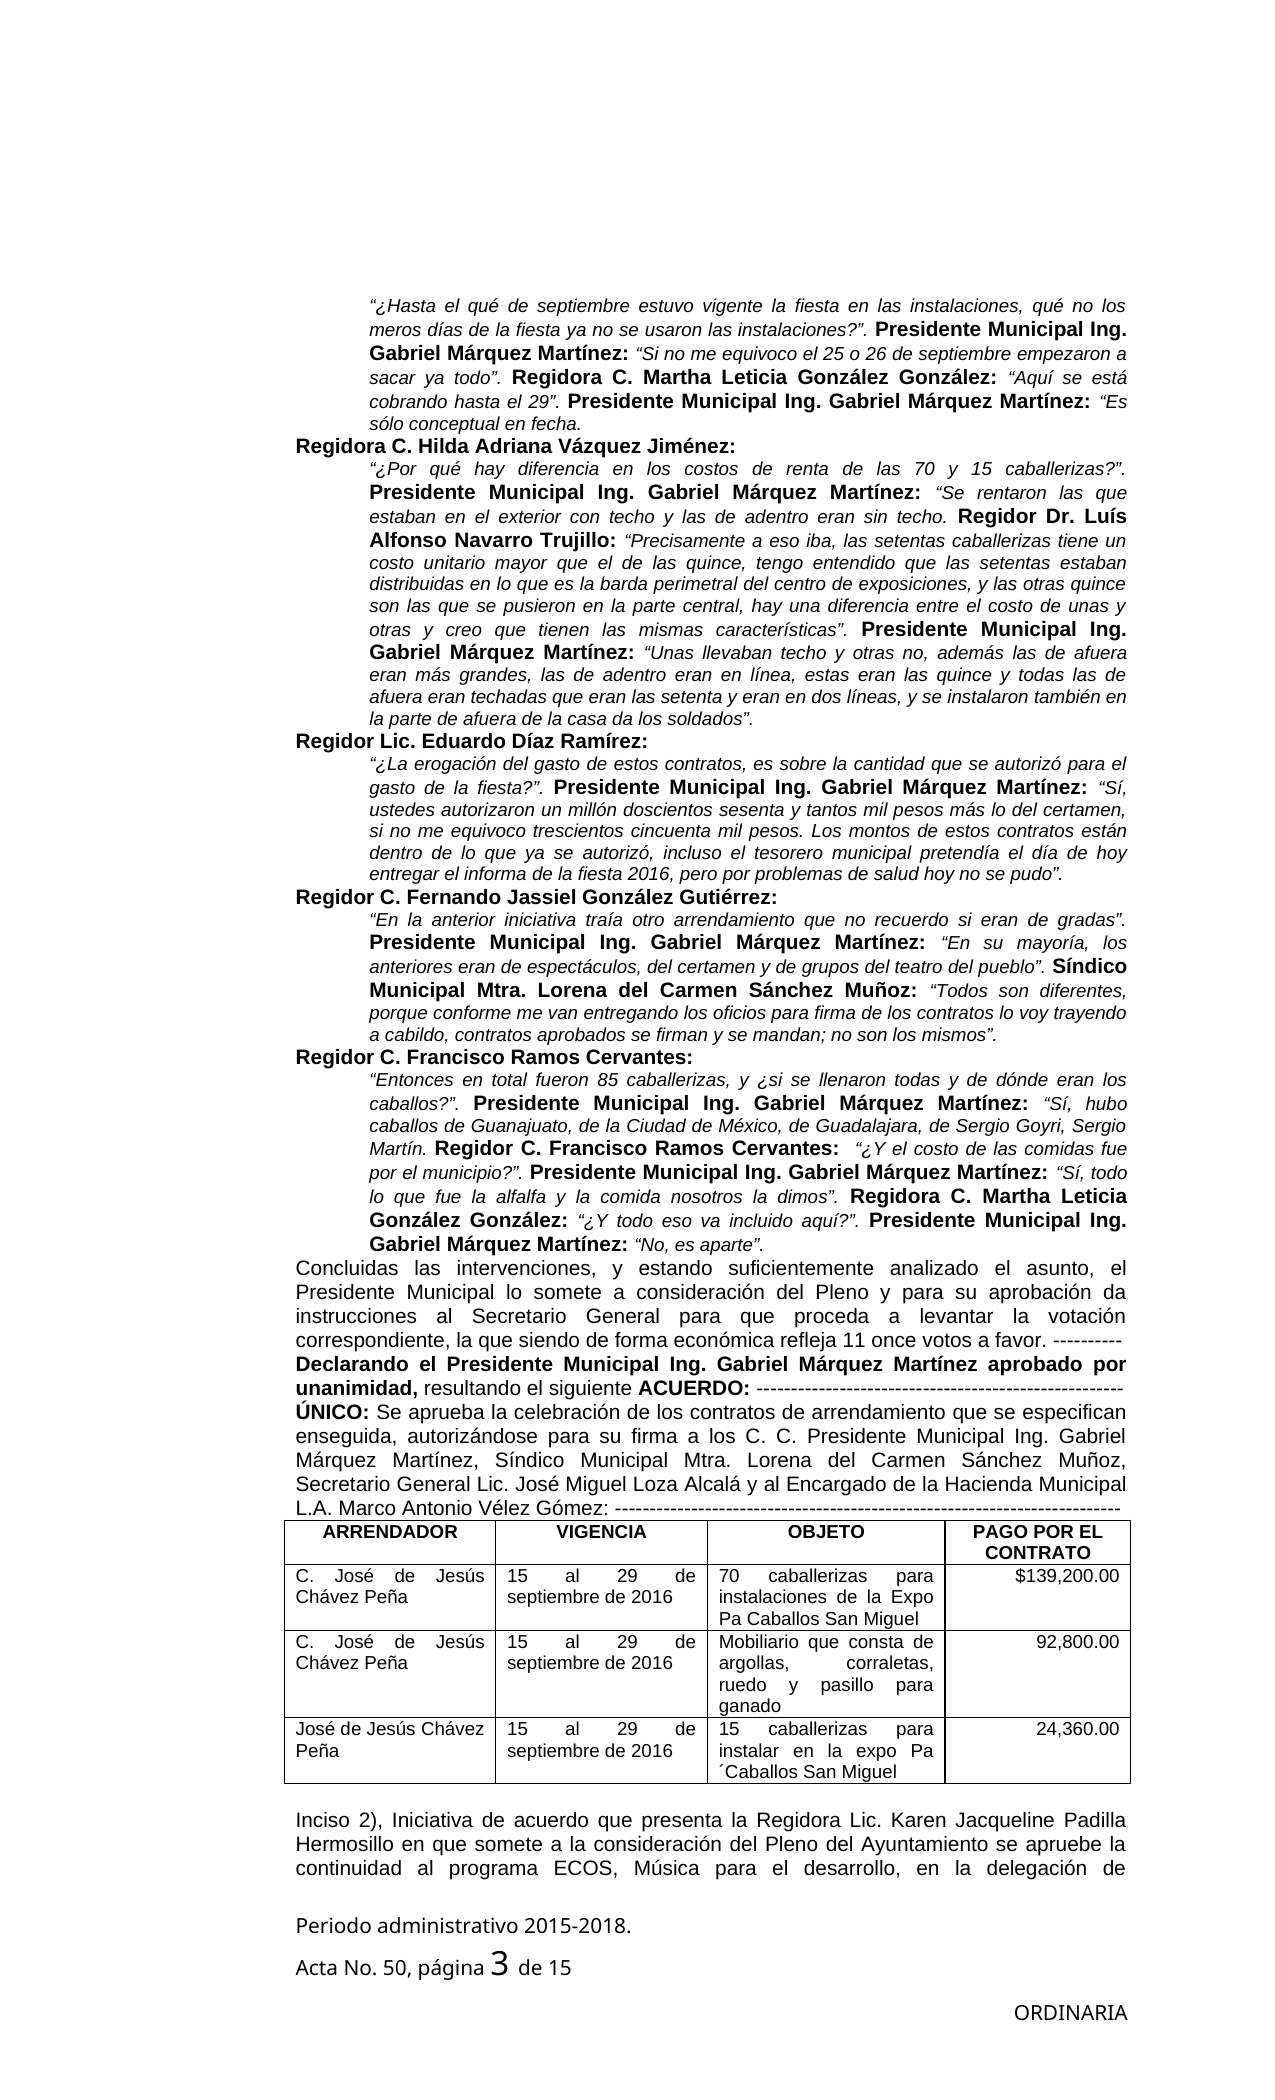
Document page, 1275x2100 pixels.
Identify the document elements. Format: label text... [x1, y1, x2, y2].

table_cell C. José de Jesús Chávez Peña [285, 1631, 495, 1717]
table_cell Mobiliario que consta de argollas, corraletas, ruedo y pasillo para ganado [708, 1631, 944, 1717]
text Regidor C. Francisco Ramos Cervantes: [295, 1045, 1127, 1069]
text Regidora C. Hilda Adriana Vázquez Jiménez: [295, 434, 1127, 458]
text ÚNICO: Se aprueba la celebración de los contratos de arrendamiento que se especifican enseguida, autorizándose para su firma a los C. C. Presidente Municipal Ing. Gabriel Márquez Martínez, Síndico Municipal Mtra. Lorena del Carmen Sánchez Muñoz, Secretario General Lic. José Miguel Loza Alcalá y al Encargado de la Hacienda Municipal L.A. Marco Antonio Vélez Gómez: ------------------------------------------------------------------------- [295, 1400, 1127, 1519]
table_header ARRENDADOR [285, 1521, 495, 1564]
table_cell $139,200.00 [946, 1565, 1130, 1629]
table_cell 24,360.00 [946, 1718, 1130, 1782]
table_cell 15 al 29 de septiembre de 2016 [496, 1718, 707, 1782]
table_cell 15 caballerizas para instalar en la expo Pa´Caballos San Miguel [708, 1718, 944, 1782]
table_cell 15 al 29 de septiembre de 2016 [496, 1631, 707, 1717]
text Regidor C. Fernando Jassiel González Gutiérrez: [295, 885, 1127, 909]
table_cell José de Jesús Chávez Peña [285, 1718, 495, 1782]
table_cell C. José de Jesús Chávez Peña [285, 1565, 495, 1629]
text “¿La erogación del gasto de estos contratos, es sobre la cantidad que se autorizó para el gasto de la fiesta?”. Presidente Municipal Ing. Gabriel Márquez Martínez: “Sí, ustedes autorizaron un millón doscientos sesenta y tantos mil pesos más lo del certamen, si no me equivoco trescientos cincuenta mil pesos. Los montos de estos contratos están dentro de lo que ya se autorizó, incluso el tesorero municipal pretendía el día de hoy entregar el informa de la fiesta 2016, pero por problemas de salud hoy no se pudo”. [369, 753, 1127, 885]
text “¿Por qué hay diferencia en los costos de renta de las 70 y 15 caballerizas?”. Presidente Municipal Ing. Gabriel Márquez Martínez: “Se rentaron las que estaban en el exterior con techo y las de adentro eran sin techo. Regidor Dr. Luís Alfonso Navarro Trujillo: “Precisamente a eso iba, las setentas caballerizas tiene un costo unitario mayor que el de las quince, tengo entendido que las setentas estaban distribuidas en lo que es la barda perimetral del centro de exposiciones, y las otras quince son las que se pusieron en la parte central, hay una diferencia entre el costo de unas y otras y creo que tienen las mismas características”. Presidente Municipal Ing. Gabriel Márquez Martínez: “Unas llevaban techo y otras no, además las de afuera eran más grandes, las de adentro eran en línea, estas eran las quince y todas las de afuera eran techadas que eran las setenta y eran en dos líneas, y se instalaron también en la parte de afuera de la casa da los soldados”. [369, 458, 1127, 729]
text “En la anterior iniciativa traía otro arrendamiento que no recuerdo si eran de gradas”. Presidente Municipal Ing. Gabriel Márquez Martínez: “En su mayoría, los anteriores eran de espectáculos, del certamen y de grupos del teatro del pueblo”. Síndico Municipal Mtra. Lorena del Carmen Sánchez Muñoz: “Todos son diferentes, porque conforme me van entregando los oficios para firma de los contratos lo voy trayendo a cabildo, contratos aprobados se firman y se mandan; no son los mismos”. [369, 909, 1127, 1045]
table_header PAGO POR EL CONTRATO [946, 1521, 1130, 1564]
text Declarando el Presidente Municipal Ing. Gabriel Márquez Martínez aprobado por unanimidad, resultando el siguiente ACUERDO: ----------------------------------------------------- [295, 1352, 1127, 1400]
text “Entonces en total fueron 85 caballerizas, y ¿si se llenaron todas y de dónde eran los caballos?”. Presidente Municipal Ing. Gabriel Márquez Martínez: “Sí, hubo caballos de Guanajuato, de la Ciudad de México, de Guadalajara, de Sergio Goyri, Sergio Martín. Regidor C. Francisco Ramos Cervantes: “¿Y el costo de las comidas fue por el municipio?”. Presidente Municipal Ing. Gabriel Márquez Martínez: “Sí, todo lo que fue la alfalfa y la comida nosotros la dimos”. Regidora C. Martha Leticia González González: “¿Y todo eso va incluido aquí?”. Presidente Municipal Ing. Gabriel Márquez Martínez: “No, es aparte”. [369, 1069, 1127, 1256]
table_cell 70 caballerizas para instalaciones de la Expo Pa Caballos San Miguel [708, 1565, 944, 1629]
table_cell 92,800.00 [946, 1631, 1130, 1717]
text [295, 1807, 1127, 1879]
text Regidor Lic. Eduardo Díaz Ramírez: [295, 729, 1127, 753]
text “¿Hasta el qué de septiembre estuvo vigente la fiesta en las instalaciones, qué no los meros días de la fiesta ya no se usaron las instalaciones?”. Presidente Municipal Ing. Gabriel Márquez Martínez: “Si no me equivoco el 25 o 26 de septiembre empezaron a sacar ya todo”. Regidora C. Martha Leticia González González: “Aquí se está cobrando hasta el 29”. Presidente Municipal Ing. Gabriel Márquez Martínez: “Es sólo conceptual en fecha. [369, 295, 1127, 434]
table_header OBJETO [708, 1521, 944, 1564]
table_header VIGENCIA [496, 1521, 707, 1564]
table_cell 15 al 29 de septiembre de 2016 [496, 1565, 707, 1629]
text Concluidas las intervenciones, y estando suficientemente analizado el asunto, el Presidente Municipal lo somete a consideración del Pleno y para su aprobación da instrucciones al Secretario General para que proceda a levantar la votación correspondiente, la que siendo de forma económica refleja 11 once votos a favor. ---------- [295, 1256, 1127, 1352]
